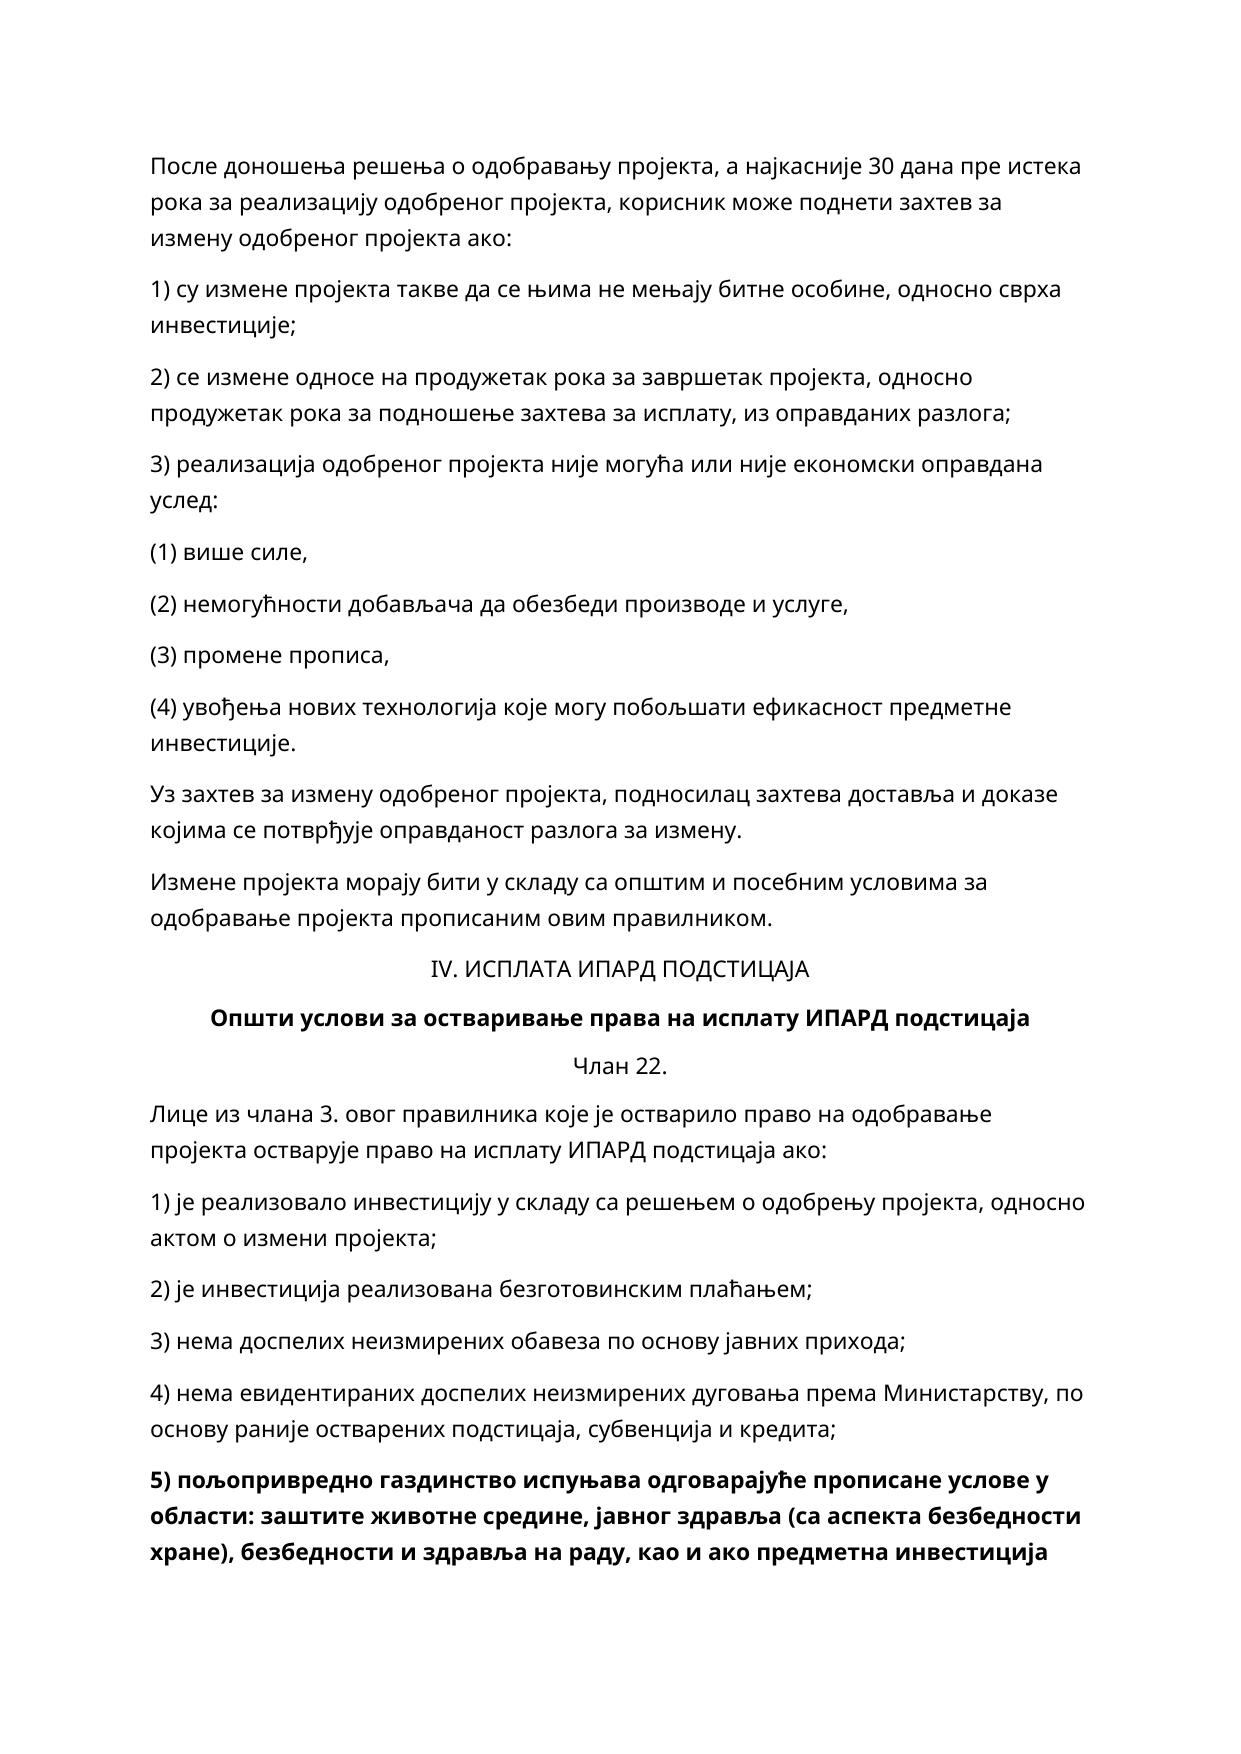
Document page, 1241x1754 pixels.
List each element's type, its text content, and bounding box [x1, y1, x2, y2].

text 3) нема доспелих неизмирених обавеза по основу јавних прихода; [150, 1325, 1090, 1356]
text IV. ИСПЛАТА ИПАРД ПОДСТИЦАЈА [150, 953, 1090, 984]
text Општи услови за остваривање права на исплату ИПАРД подстицаја [150, 1002, 1090, 1033]
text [150, 1464, 1090, 1567]
text Уз захтев за измену одобреног пројекта, подносилац захтева доставља и доказе којима се потврђује оправданост разлога за измену. [150, 778, 1090, 845]
text 2) се измене односе на продужетак рока за завршетак пројекта, односно продужетак рока за подношење захтева за исплату, из оправданих разлога; [150, 361, 1090, 428]
text (3) промене прописа, [150, 639, 1090, 670]
text (2) немогућности добављача да обезбеди производе и услуге, [150, 587, 1090, 619]
text Лице из члана 3. овог правилника које је остварило право на одобравање пројекта остварује право на исплату ИПАРД подстицаја ако: [150, 1098, 1090, 1166]
text 3) реализација одобреног пројекта није могућа или није економски оправдана услед: [150, 448, 1090, 516]
text Измене пројекта морају бити у складу са општим и посебним условима за одобравање пројекта прописаним овим правилником. [150, 866, 1090, 933]
text (1) више силе, [150, 536, 1090, 567]
text 2) је инвестиција реализована безготовинским плаћањем; [150, 1273, 1090, 1305]
text (4) увођења нових технологија које могу побољшати ефикасност предметне инвестиције. [150, 691, 1090, 758]
text 4) нема евидентираних доспелих неизмирених дуговања према Министарству, по основу раније остварених подстицаја, субвенција и кредита; [150, 1377, 1090, 1444]
text 1) је реализовало инвестицију у складу са решењем о одобрењу пројекта, односно актом о измени пројекта; [150, 1186, 1090, 1253]
text Члан 22. [150, 1050, 1090, 1081]
text 1) су измене пројекта такве да се њима не мењају битне особине, односно сврха инвестиције; [150, 273, 1090, 341]
text После доношења решења о одобравању пројекта, а најкасније 30 дана пре истека рока за реализацију одобреног пројекта, корисник може поднети захтев за измену одобреног пројекта ако: [150, 150, 1090, 253]
